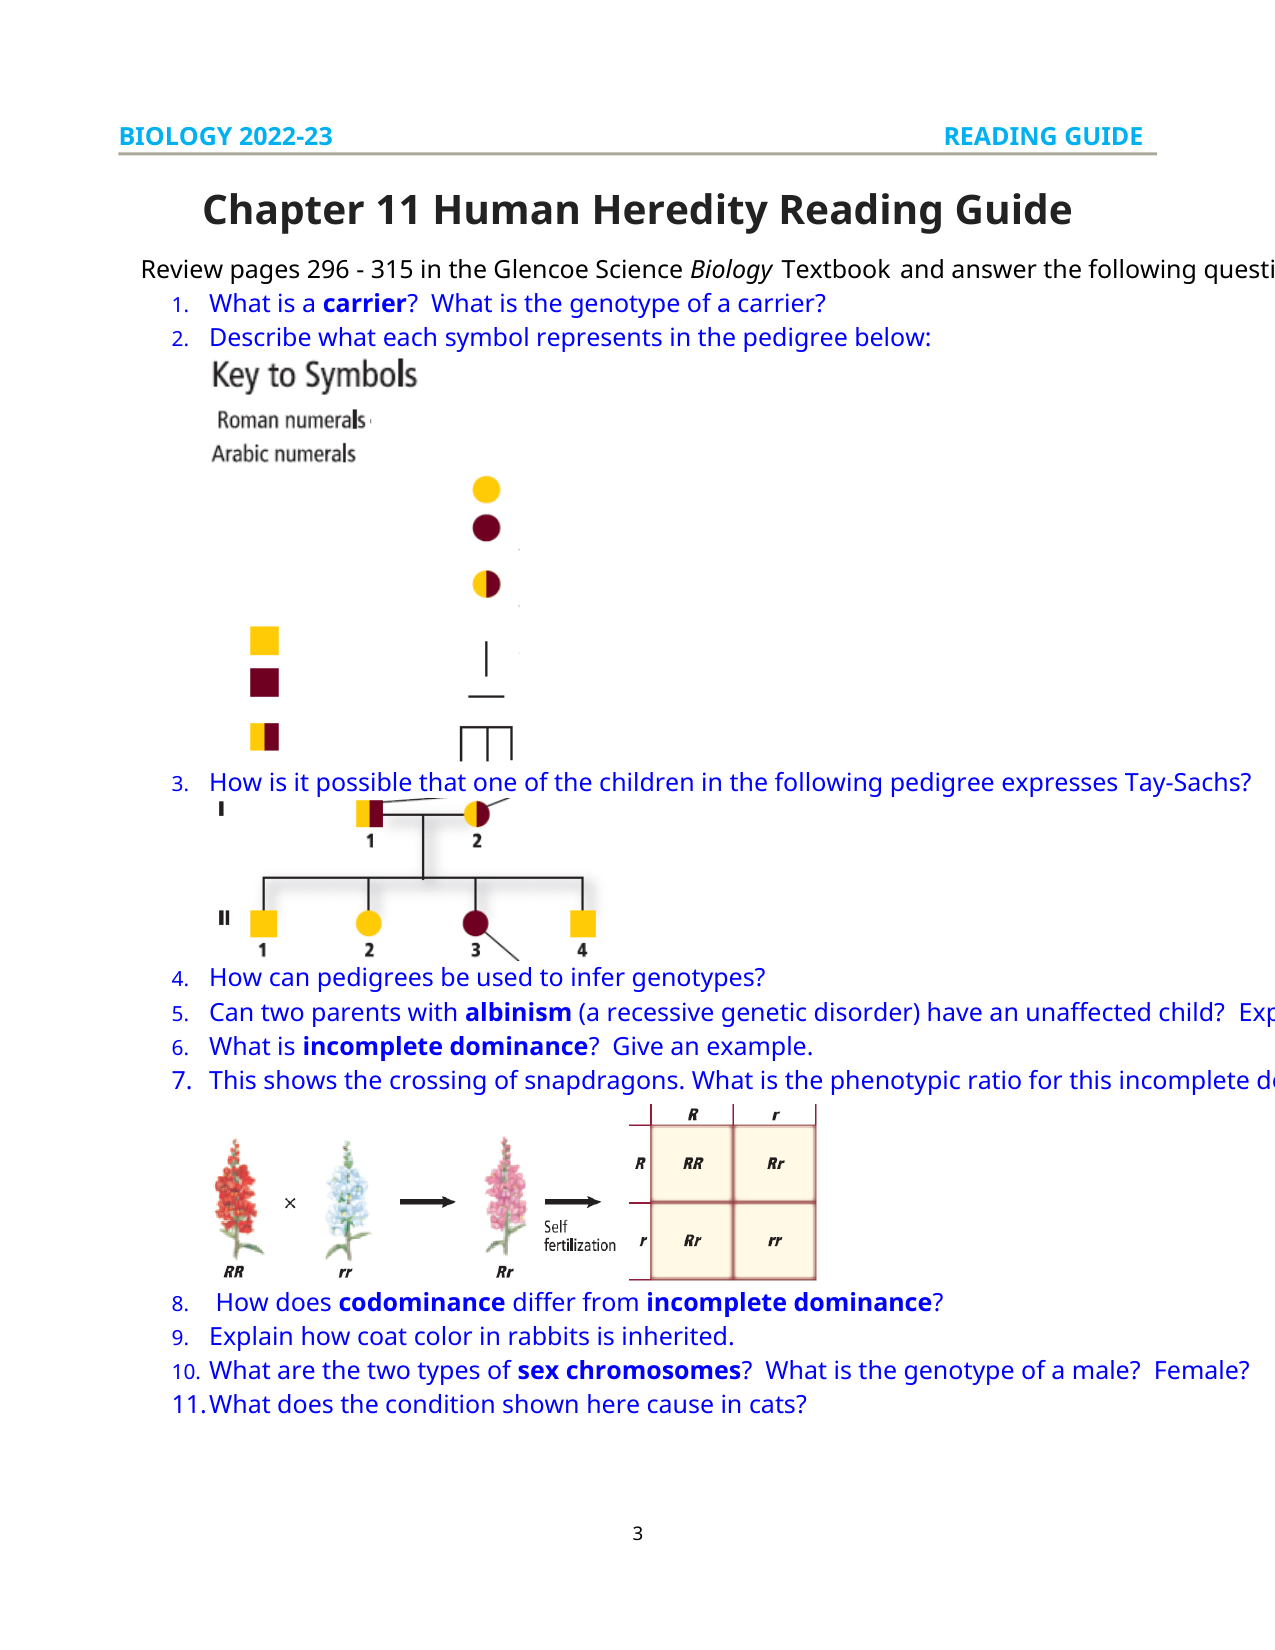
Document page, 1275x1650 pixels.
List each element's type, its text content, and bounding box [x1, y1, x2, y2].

text Chapter 11 Human Heredity Reading Guide [118, 181, 1157, 236]
picture [208, 1096, 820, 1285]
picture [236, 611, 292, 765]
picture [448, 467, 520, 765]
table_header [118, 236, 1275, 1466]
text BIOLOGY 2022-23 READING GUIDE [118, 118, 1157, 152]
picture [208, 798, 606, 961]
picture [208, 354, 419, 468]
